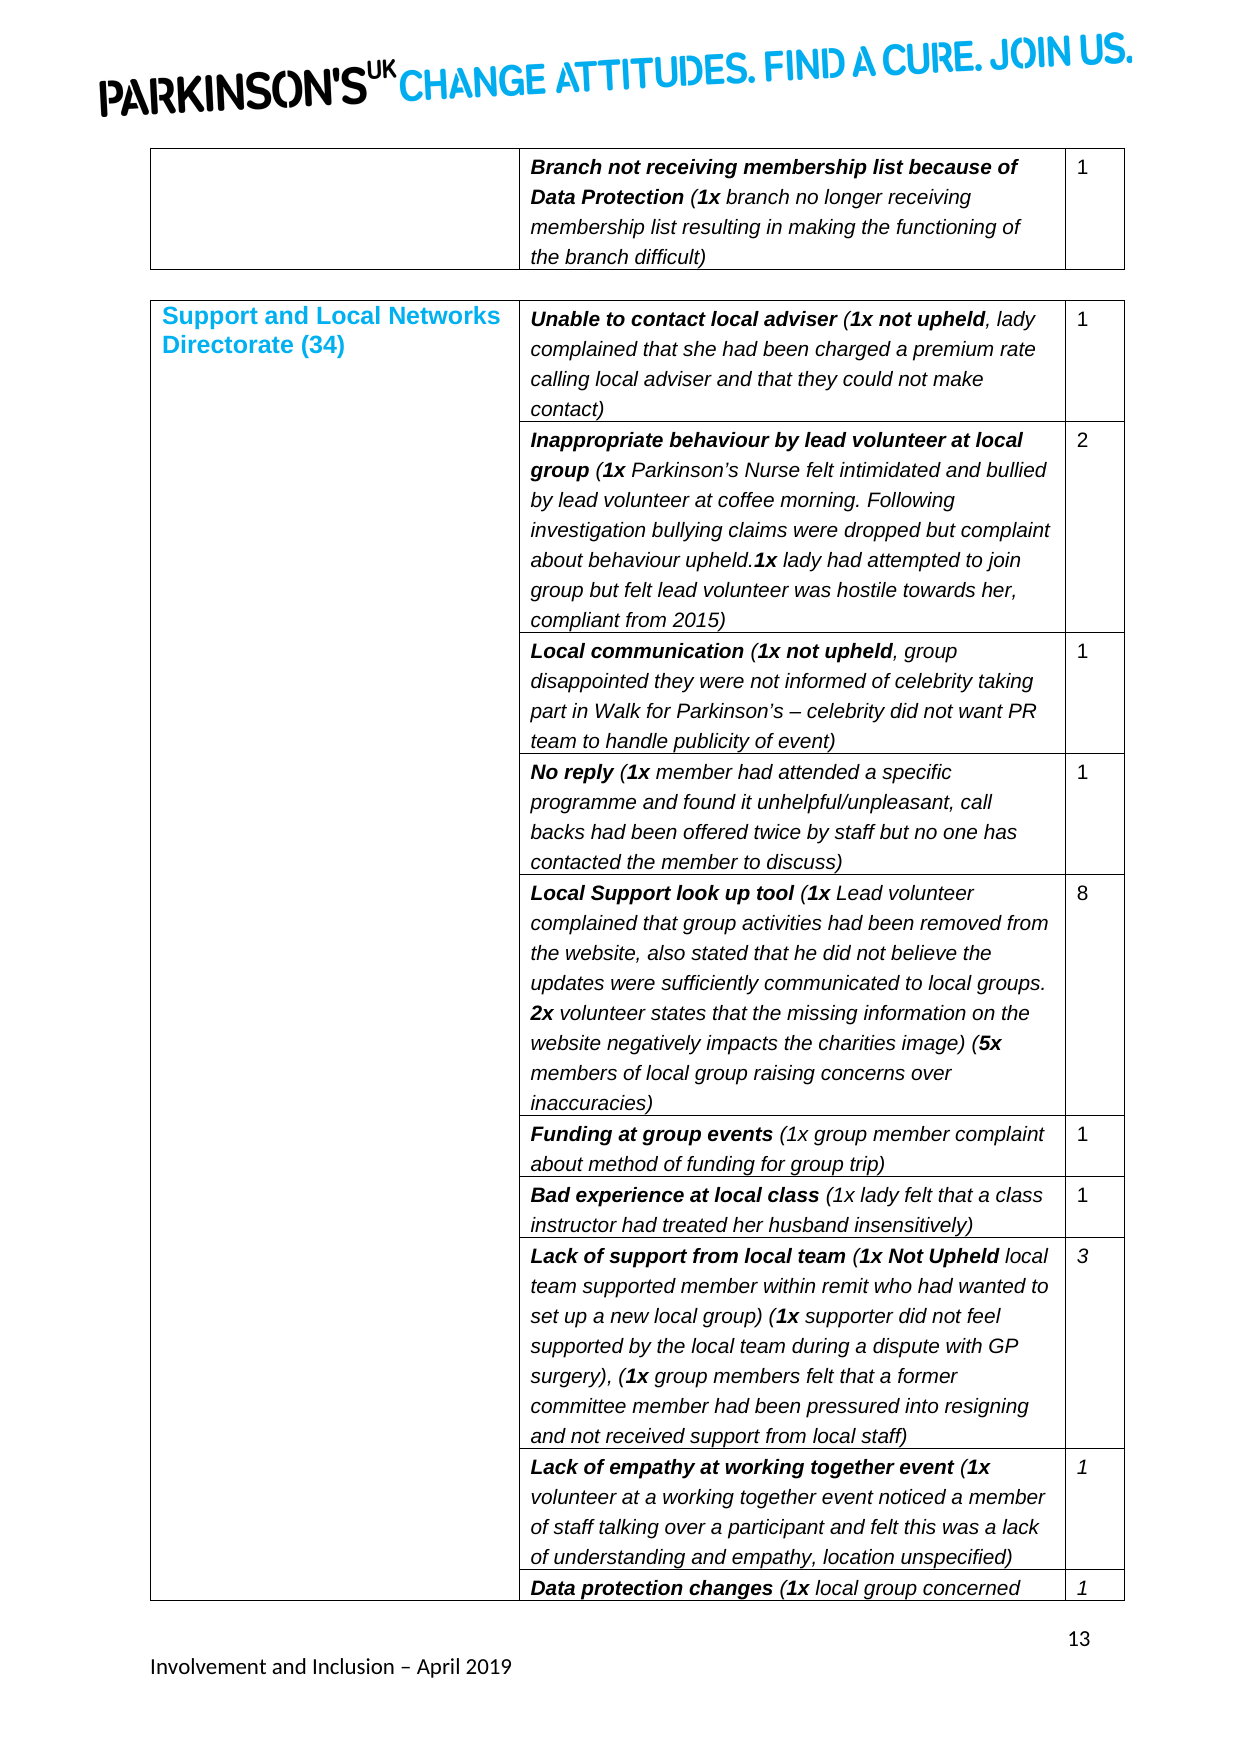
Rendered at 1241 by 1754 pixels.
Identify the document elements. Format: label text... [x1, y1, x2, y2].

table_header Support and Local Networks Directorate (34) [151, 301, 519, 1600]
table_header 1 [1066, 301, 1124, 421]
table_cell 8 [1066, 875, 1124, 1115]
table_cell Local communication (1x not upheld, group disappointed they were not informed of celebrity taking part in Walk for Parkinson’s – celebrity did not want PR team to handle publicity of event) [520, 633, 1065, 753]
picture [99, 32, 1133, 117]
table_cell Bad experience at local class (1x lady felt that a class instructor had treated her husband insensitively) [520, 1177, 1065, 1237]
table_cell 3 [1066, 1238, 1124, 1448]
table_cell No reply (1x member had attended a specific programme and found it unhelpful/unpleasant, call backs had been offered twice by staff but no one has contacted the member to discuss) [520, 754, 1065, 874]
table_header Unable to contact local adviser (1x not upheld, lady complained that she had been charged a premium rate calling local adviser and that they could not make contact) [520, 301, 1065, 421]
table_cell 2 [1066, 422, 1124, 632]
table_cell Local Support look up tool (1x Lead volunteer complained that group activities had been removed from the website, also stated that he did not believe the updates were sufficiently communicated to local groups. 2x volunteer states that the missing information on the website negatively impacts the charities image) (5x members of local group raising concerns over inaccuracies) [520, 875, 1065, 1115]
table_cell 1 [1066, 149, 1124, 269]
table_cell 1 [1066, 1449, 1124, 1569]
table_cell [520, 1570, 1065, 1600]
table_cell 1 [1066, 1177, 1124, 1237]
table_cell Lack of empathy at working together event (1x volunteer at a working together event noticed a member of staff talking over a participant and felt this was a lack of understanding and empathy, location unspecified) [520, 1449, 1065, 1569]
table_cell Inappropriate behaviour by lead volunteer at local group (1x Parkinson’s Nurse felt intimidated and bullied by lead volunteer at coffee morning. Following investigation bullying claims were dropped but complaint about behaviour upheld.1x lady had attempted to join group but felt lead volunteer was hostile towards her, compliant from 2015) [520, 422, 1065, 632]
table_cell [151, 149, 519, 269]
table_cell Branch not receiving membership list because of Data Protection (1x branch no longer receiving membership list resulting in making the functioning of the branch difficult) [520, 149, 1065, 269]
table_cell 1 [1066, 633, 1124, 753]
table_cell 1 [1066, 754, 1124, 874]
table_cell Funding at group events (1x group member complaint about method of funding for group trip) [520, 1116, 1065, 1176]
table_cell 1 [1066, 1570, 1124, 1600]
table_cell Lack of support from local team (1x Not Upheld local team supported member within remit who had wanted to set up a new local group) (1x supporter did not feel supported by the local team during a dispute with GP surgery), (1x group members felt that a former committee member had been pressured into resigning and not received support from local staff) [520, 1238, 1065, 1448]
table_cell 1 [1066, 1116, 1124, 1176]
